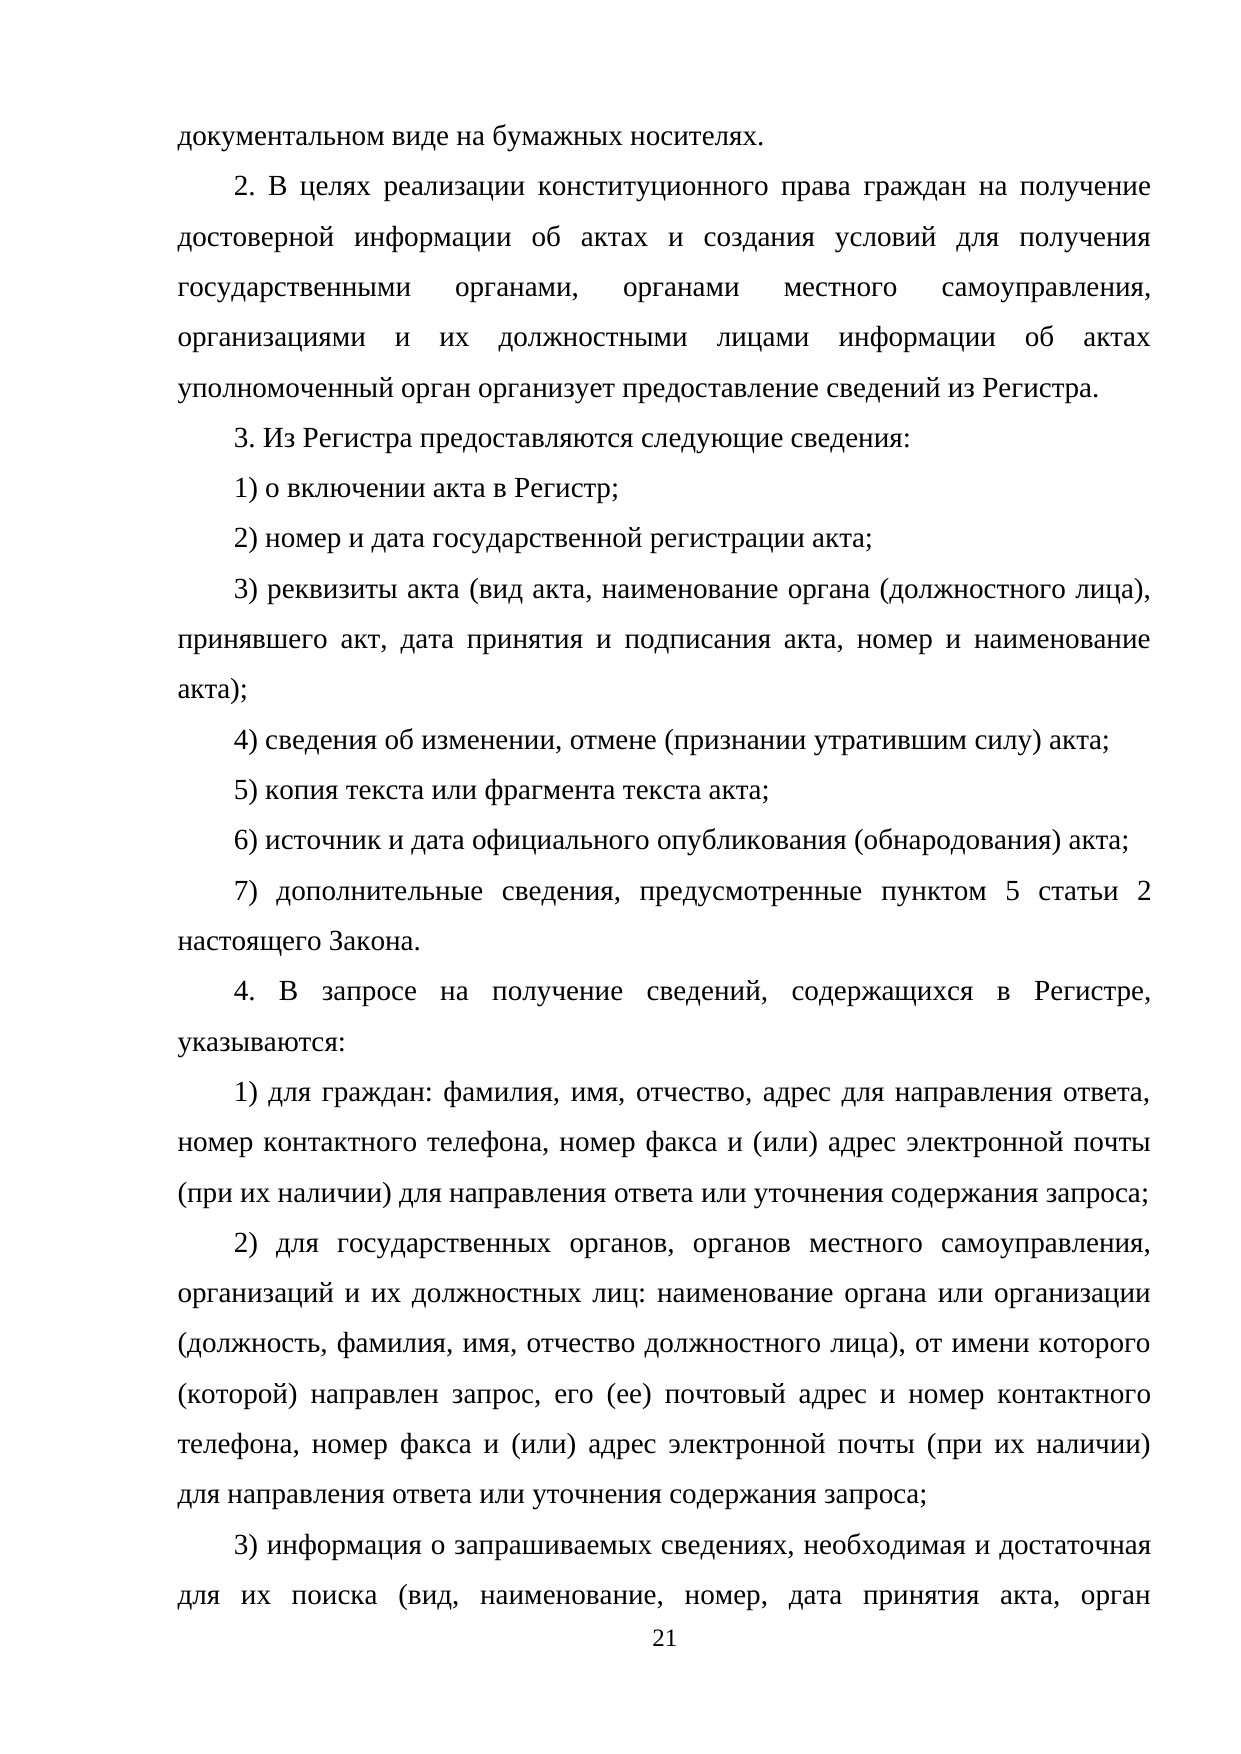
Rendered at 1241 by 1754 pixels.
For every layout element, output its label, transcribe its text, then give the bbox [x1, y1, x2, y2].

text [177, 1527, 1152, 1611]
text 2) для государственных органов, органов местного самоуправления, организаций и их должностных лиц: наименование органа или организации (должность, фамилия, имя, отчество должностного лица), от имени которого (которой) направлен запрос, его (ее) почтовый адрес и номер контактного телефона, номер факса и (или) адрес электронной почты (при их наличии) для направления ответа или уточнения содержания запроса; [177, 1225, 1152, 1510]
text 7) дополнительные сведения, предусмотренные пунктом 5 статьи 2 настоящего Закона. [177, 873, 1152, 957]
text 1) для граждан: фамилия, имя, отчество, адрес для направления ответа, номер контактного телефона, номер факса и (или) адрес электронной почты (при их наличии) для направления ответа или уточнения содержания запроса; [177, 1074, 1152, 1208]
text 4) сведения об изменении, отмене (признании утратившим силу) акта; [177, 722, 1152, 755]
text 3) реквизиты акта (вид акта, наименование органа (должностного лица), принявшего акт, дата принятия и подписания акта, номер и наименование акта); [177, 571, 1152, 705]
text 5) копия текста или фрагмента текста акта; [177, 772, 1152, 806]
text 1) о включении акта в Регистр; [177, 470, 1152, 504]
text 4. В запросе на получение сведений, содержащихся в Регистре, указываются: [177, 973, 1152, 1057]
text 6) источник и дата официального опубликования (обнародования) акта; [177, 822, 1152, 856]
text 2) номер и дата государственной регистрации акта; [177, 521, 1152, 554]
text 2. В целях реализации конституционного права граждан на получение достоверной информации об актах и создания условий для получения государственными органами, органами местного самоуправления, организациями и их должностными лицами информации об актах уполномоченный орган организует предоставление сведений из Регистра. [177, 168, 1152, 403]
text 3. Из Регистра предоставляются следующие сведения: [177, 420, 1152, 453]
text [177, 118, 1152, 152]
